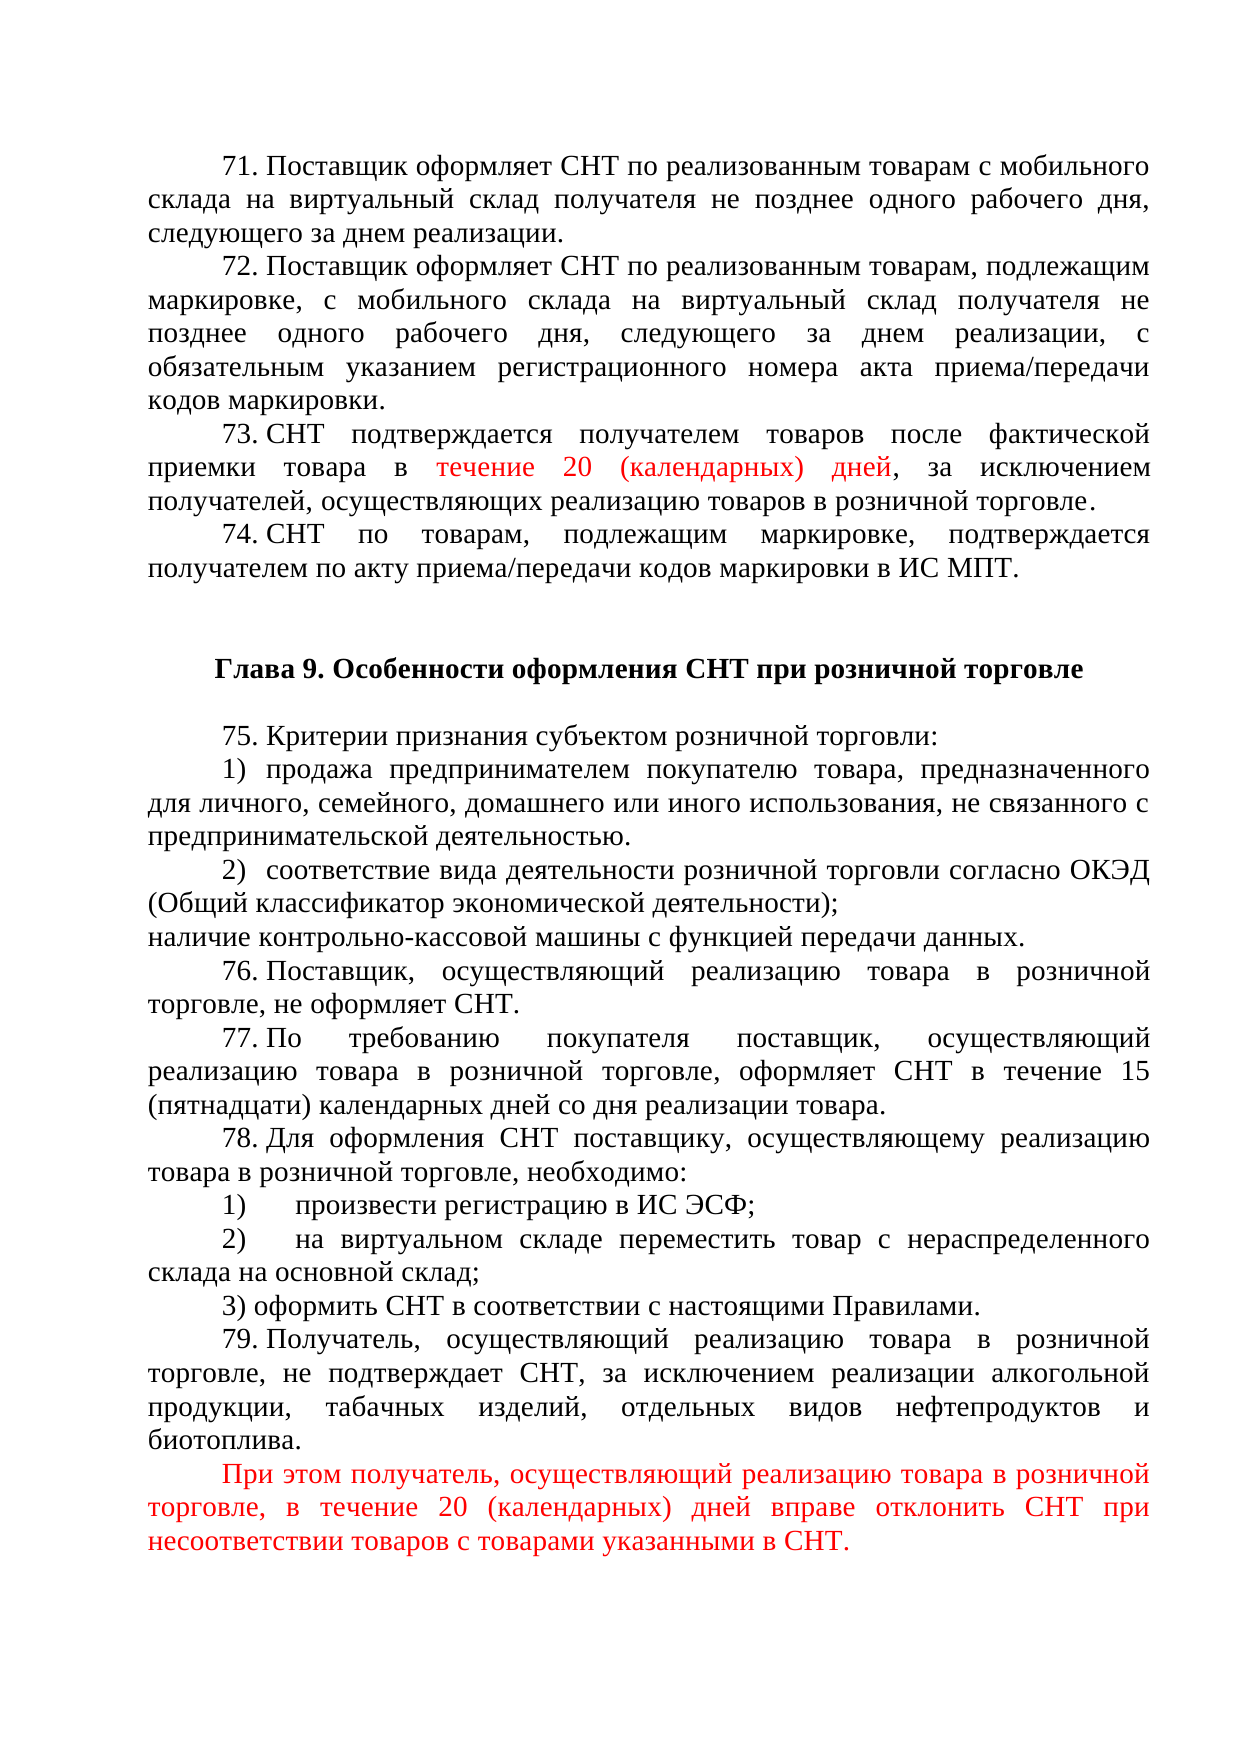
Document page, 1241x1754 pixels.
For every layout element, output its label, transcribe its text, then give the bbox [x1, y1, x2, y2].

list Поставщик оформляет СНТ по реализованным товарам с мобильного склада на виртуальный склад получателя не позднее одного рабочего дня, следующего за днем реализации. [148, 148, 1152, 248]
list СНТ по товарам, подлежащим маркировке, подтверждается получателем по акту приема/передачи кодов маркировки в ИС МПТ. [148, 517, 1152, 584]
text 3) оформить СНТ в соответствии с настоящими Правилами. [148, 1288, 1152, 1322]
list на виртуальном складе переместить товар с нераспределенного склада на основной склад; [148, 1221, 1152, 1288]
list По требованию покупателя поставщик, осуществляющий реализацию товара в розничной торговле, оформляет СНТ в течение 15 (пятнадцати) календарных дней со дня реализации товара. [148, 1020, 1152, 1120]
list Поставщик оформляет СНТ по реализованным товарам, подлежащим маркировке, с мобильного склада на виртуальный склад получателя не позднее одного рабочего дня, следующего за днем реализации, с обязательным указанием регистрационного номера акта приема/передачи кодов маркировки. [148, 248, 1152, 416]
list продажа предпринимателем покупателю товара, предназначенного для личного, семейного, домашнего или иного использования, не связанного с предпринимательской деятельностью. [148, 751, 1152, 852]
list соответствие вида деятельности розничной торговли согласно ОКЭД (Общий классификатор экономической деятельности); [148, 852, 1152, 919]
list Для оформления СНТ поставщику, осуществляющему реализацию товара в розничной торговле, необходимо: [148, 1120, 1152, 1187]
text При этом получатель, осуществляющий реализацию товара в розничной торговле, в течение 20 (календарных) дней вправе отклонить СНТ при несоответствии товаров с товарами указанными в СНТ. [148, 1456, 1152, 1556]
list СНТ подтверждается получателем товаров после фактической приемки товара в течение 20 (календарных) дней, за исключением получателей, осуществляющих реализацию товаров в розничной торговле. [148, 416, 1152, 517]
text Глава 9. Особенности оформления СНТ при розничной торговле [148, 651, 1152, 684]
list Поставщик, осуществляющий реализацию товара в розничной торговле, не оформляет СНТ. [148, 953, 1152, 1020]
list Получатель, осуществляющий реализацию товара в розничной торговле, не подтверждает СНТ, за исключением реализации алкогольной продукции, табачных изделий, отдельных видов нефтепродуктов и биотоплива. [148, 1322, 1152, 1456]
list Критерии признания субъектом розничной торговли: [148, 718, 1152, 751]
text наличие контрольно-кассовой машины с функцией передачи данных. [148, 919, 1152, 953]
list произвести регистрацию в ИС ЭСФ; [148, 1187, 1152, 1221]
